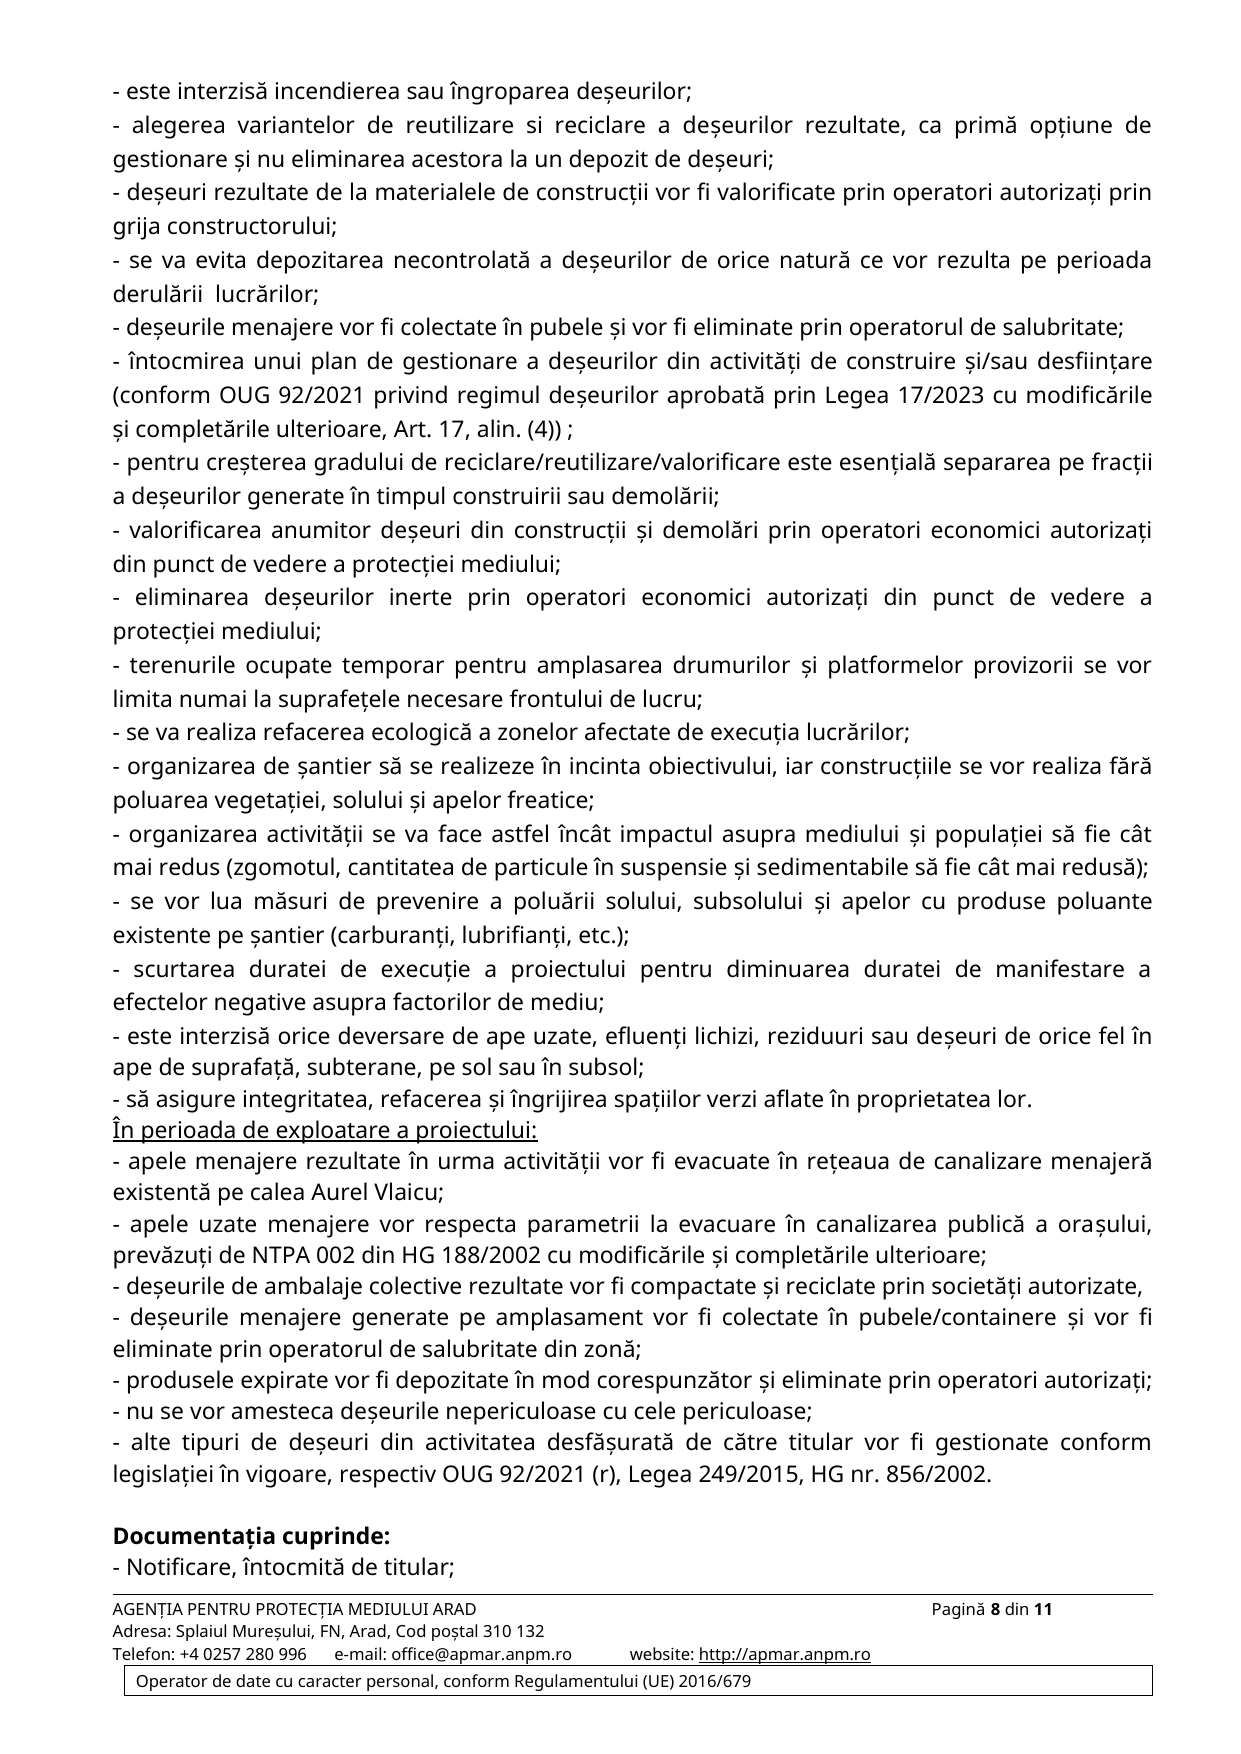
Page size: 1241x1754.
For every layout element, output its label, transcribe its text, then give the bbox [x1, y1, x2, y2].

text - nu se vor amesteca deşeurile nepericuloase cu cele periculoase; [112, 1395, 1153, 1426]
text - este interzisă incendierea sau îngroparea deşeurilor; [112, 75, 1153, 106]
text - deşeurile menajere vor fi colectate în pubele şi vor fi eliminate prin operatorul de salubritate; [112, 311, 1153, 342]
text - se va evita depozitarea necontrolată a deşeurilor de orice natură ce vor rezulta pe perioada derulării lucrărilor; [112, 244, 1153, 309]
text - terenurile ocupate temporar pentru amplasarea drumurilor şi platformelor provizorii se vor limita numai la suprafeţele necesare frontului de lucru; [112, 649, 1153, 714]
text - valorificarea anumitor deşeuri din construcţii şi demolări prin operatori economici autorizaţi din punct de vedere a protecţiei mediului; [112, 514, 1153, 579]
text - se va realiza refacerea ecologică a zonelor afectate de execuţia lucrărilor; [112, 716, 1153, 747]
text - Notificare, întocmită de titular; [112, 1551, 1153, 1582]
text - se vor lua măsuri de prevenire a poluării solului, subsolului şi apelor cu produse poluante existente pe şantier (carburanţi, lubrifianţi, etc.); [112, 885, 1153, 950]
text - deşeuri rezultate de la materialele de construcţii vor fi valorificate prin operatori autorizaţi prin grija constructorului; [112, 176, 1153, 241]
text - deşeurile menajere generate pe amplasament vor fi colectate în pubele/containere şi vor fi eliminate prin operatorul de salubritate din zonă; [112, 1301, 1153, 1364]
text - organizarea de şantier să se realizeze în incinta obiectivului, iar construcţiile se vor realiza fără poluarea vegetaţiei, solului şi apelor freatice; [112, 750, 1153, 815]
text - apele uzate menajere vor respecta parametrii la evacuare în canalizarea publică a oraşului, prevăzuţi de NTPA 002 din HG 188/2002 cu modificările şi completările ulterioare; [112, 1207, 1153, 1270]
text - apele menajere rezultate în urma activității vor fi evacuate în rețeaua de canalizare menajeră existentă pe calea Aurel Vlaicu; [112, 1145, 1153, 1207]
text - pentru creșterea gradului de reciclare/reutilizare/valorificare este esențială separarea pe fracții a deșeurilor generate în timpul construirii sau demolării; [112, 446, 1153, 511]
text - este interzisă orice deversare de ape uzate, efluenţi lichizi, reziduuri sau deşeuri de orice fel în ape de suprafaţă, subterane, pe sol sau în subsol; [112, 1020, 1153, 1082]
text - alegerea variantelor de reutilizare si reciclare a deşeurilor rezultate, ca primă opţiune de gestionare şi nu eliminarea acestora la un depozit de deşeuri; [112, 109, 1153, 174]
text În perioada de exploatare a proiectului: [112, 1114, 1153, 1145]
text - produsele expirate vor fi depozitate în mod corespunzător şi eliminate prin operatori autorizaţi; [112, 1364, 1153, 1395]
text - organizarea activităţii se va face astfel încât impactul asupra mediului şi populaţiei să fie cât mai redus (zgomotul, cantitatea de particule în suspensie şi sedimentabile să fie cât mai redusă); [112, 817, 1153, 882]
text - să asigure integritatea, refacerea şi îngrijirea spaţiilor verzi aflate în proprietatea lor. [112, 1082, 1153, 1114]
text - alte tipuri de deşeuri din activitatea desfăşurată de către titular vor fi gestionate conform legislaţiei în vigoare, respectiv OUG 92/2021 (r), Legea 249/2015, HG nr. 856/2002. [112, 1426, 1153, 1489]
text Documentaţia cuprinde: [112, 1520, 1153, 1551]
text - întocmirea unui plan de gestionare a deșeurilor din activități de construire și/sau desființare (conform OUG 92/2021 privind regimul deşeurilor aprobată prin Legea 17/2023 cu modificările și completările ulterioare, Art. 17, alin. (4)) ; [112, 345, 1153, 444]
text - eliminarea deşeurilor inerte prin operatori economici autorizaţi din punct de vedere a protecţiei mediului; [112, 581, 1153, 646]
text - scurtarea duratei de execuţie a proiectului pentru diminuarea duratei de manifestare a efectelor negative asupra factorilor de mediu; [112, 952, 1153, 1017]
text - deșeurile de ambalaje colective rezultate vor fi compactate și reciclate prin societăți autorizate, [112, 1270, 1153, 1301]
